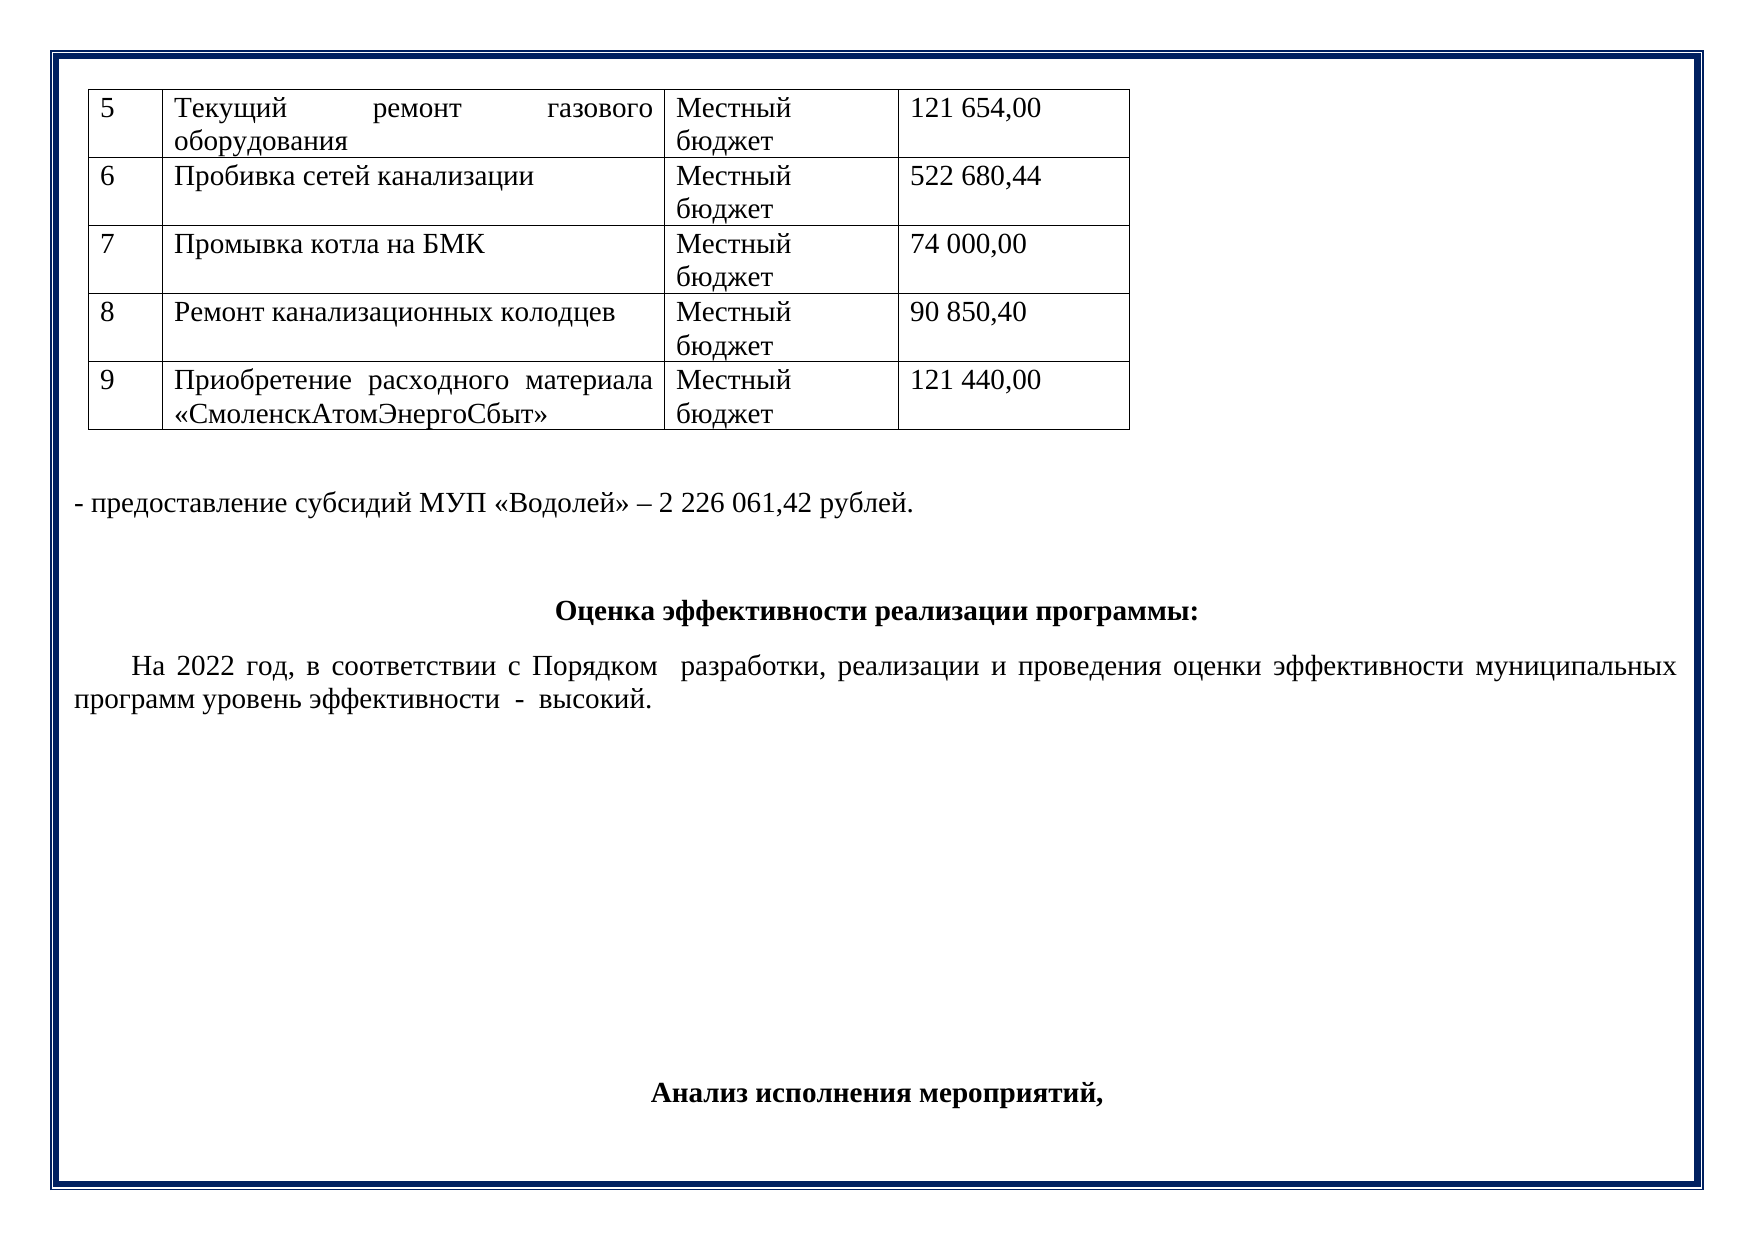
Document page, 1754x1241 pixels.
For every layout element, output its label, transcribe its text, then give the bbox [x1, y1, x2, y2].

table_cell 5 [89, 90, 162, 157]
text На 2022 год, в соответствии с Порядком разработки, реализации и проведения оценки эффективности муниципальных программ уровень эффективности - высокий. [74, 648, 1680, 715]
table_cell 121 654,00 [899, 90, 1129, 157]
table_cell Пробивка сетей канализации [163, 158, 664, 225]
table_cell 6 [89, 158, 162, 225]
table_cell Ремонт канализационных колодцев [163, 294, 664, 361]
table_cell Местный бюджет [665, 294, 898, 361]
table_cell Местный бюджет [665, 226, 898, 293]
text Анализ исполнения мероприятий, [74, 1075, 1680, 1108]
table_cell Местный бюджет [665, 362, 898, 429]
table_cell Приобретение расходного материала «СмоленскАтомЭнергоСбыт» [163, 362, 664, 429]
table_cell 90 850,40 [899, 294, 1129, 361]
text - предоставление субсидий МУП «Водолей» – 2 226 061,42 рублей. [74, 485, 1680, 518]
table_cell 7 [89, 226, 162, 293]
table_cell 74 000,00 [899, 226, 1129, 293]
table_cell 522 680,44 [899, 158, 1129, 225]
table_cell 8 [89, 294, 162, 361]
table_cell Местный бюджет [665, 90, 898, 157]
table_cell Промывка котла на БМК [163, 226, 664, 293]
table_cell 9 [89, 362, 162, 429]
table_cell Текущий ремонт газового оборудования [163, 90, 664, 157]
text Оценка эффективности реализации программы: [74, 593, 1680, 627]
table_cell 121 440,00 [899, 362, 1129, 429]
table_cell Местный бюджет [665, 158, 898, 225]
